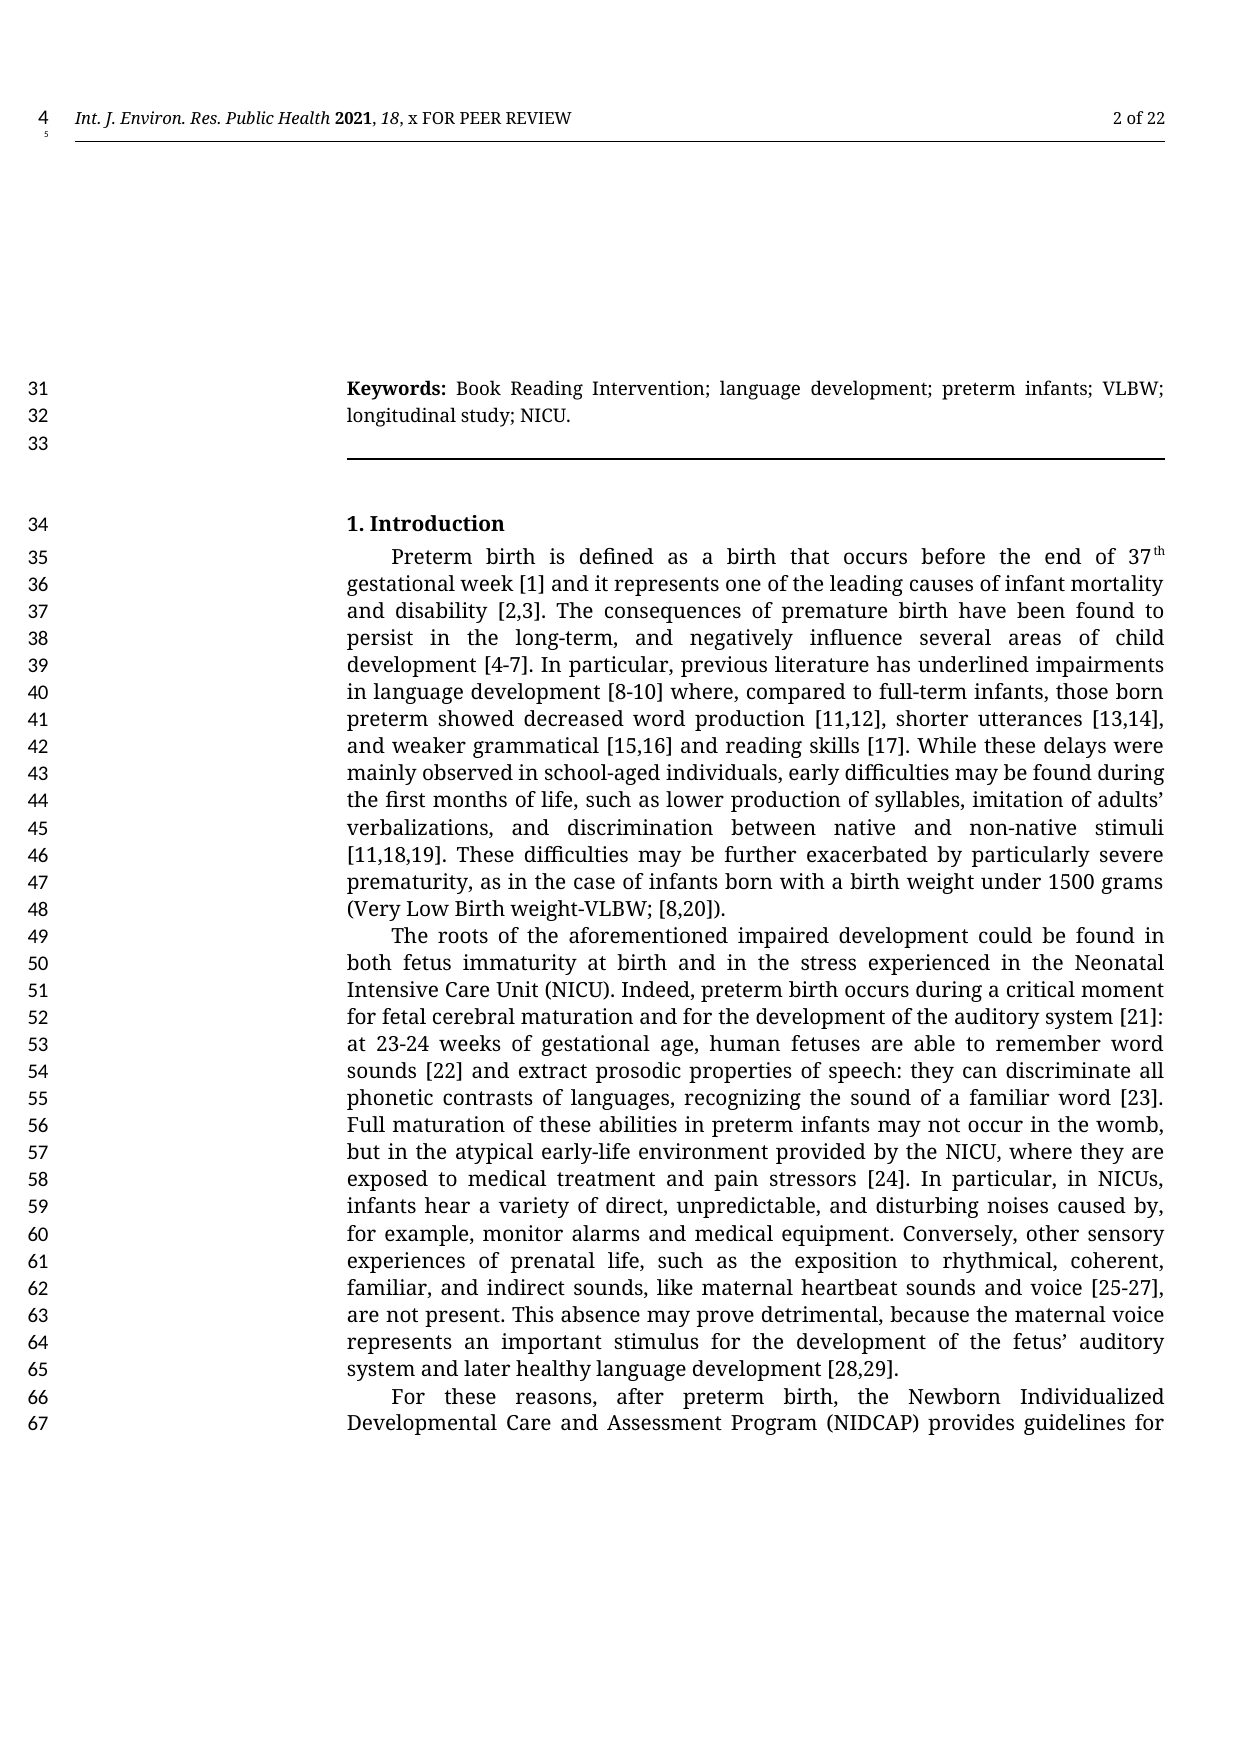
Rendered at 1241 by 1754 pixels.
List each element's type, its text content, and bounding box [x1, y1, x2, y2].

text The roots of the aforementioned impaired development could be found in both fetus immaturity at birth and in the stress experienced in the Neonatal Intensive Care Unit (NICU). Indeed, preterm birth occurs during a critical moment for fetal cerebral maturation and for the development of the auditory system [21]: at 23-24 weeks of gestational age, human fetuses are able to remember word sounds [22] and extract prosodic properties of speech: they can discriminate all phonetic contrasts of languages, recognizing the sound of a familiar word [23]. Full maturation of these abilities in preterm infants may not occur in the womb, but in the atypical early-life environment provided by the NICU, where they are exposed to medical treatment and pain stressors [24]. In particular, in NICUs, infants hear a variety of direct, unpredictable, and disturbing noises caused by, for example, monitor alarms and medical equipment. Conversely, other sensory experiences of prenatal life, such as the exposition to rhythmical, coherent, familiar, and indirect sounds, like maternal heartbeat sounds and voice [25-27], are not present. This absence may prove detrimental, because the maternal voice represents an important stimulus for the development of the fetus’ auditory system and later healthy language development [28,29]. [347, 922, 1165, 1383]
text Preterm birth is defined as a birth that occurs before the end of 37th gestational week [1] and it represents one of the leading causes of infant mortality and disability [2,3]. The consequences of premature birth have been found to persist in the long-term, and negatively influence several areas of child development [4-7]. In particular, previous literature has underlined impairments in language development [8-10] where, compared to full-term infants, those born preterm showed decreased word production [11,12], shorter utterances [13,14], and weaker grammatical [15,16] and reading skills [17]. While these delays were mainly observed in school-aged individuals, early difficulties may be found during the first months of life, such as lower production of syllables, imitation of adults’ verbalizations, and discrimination between native and non-native stimuli [11,18,19]. These difficulties may be further exacerbated by particularly severe prematurity, as in the case of infants born with a birth weight under 1500 grams (Very Low Birth weight-VLBW; [8,20]). [347, 543, 1165, 922]
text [347, 1383, 1165, 1437]
text Keywords: Book Reading Intervention; language development; preterm infants; VLBW; longitudinal study; NICU. [347, 374, 1165, 428]
subtitle 1. Introduction [347, 510, 1165, 537]
